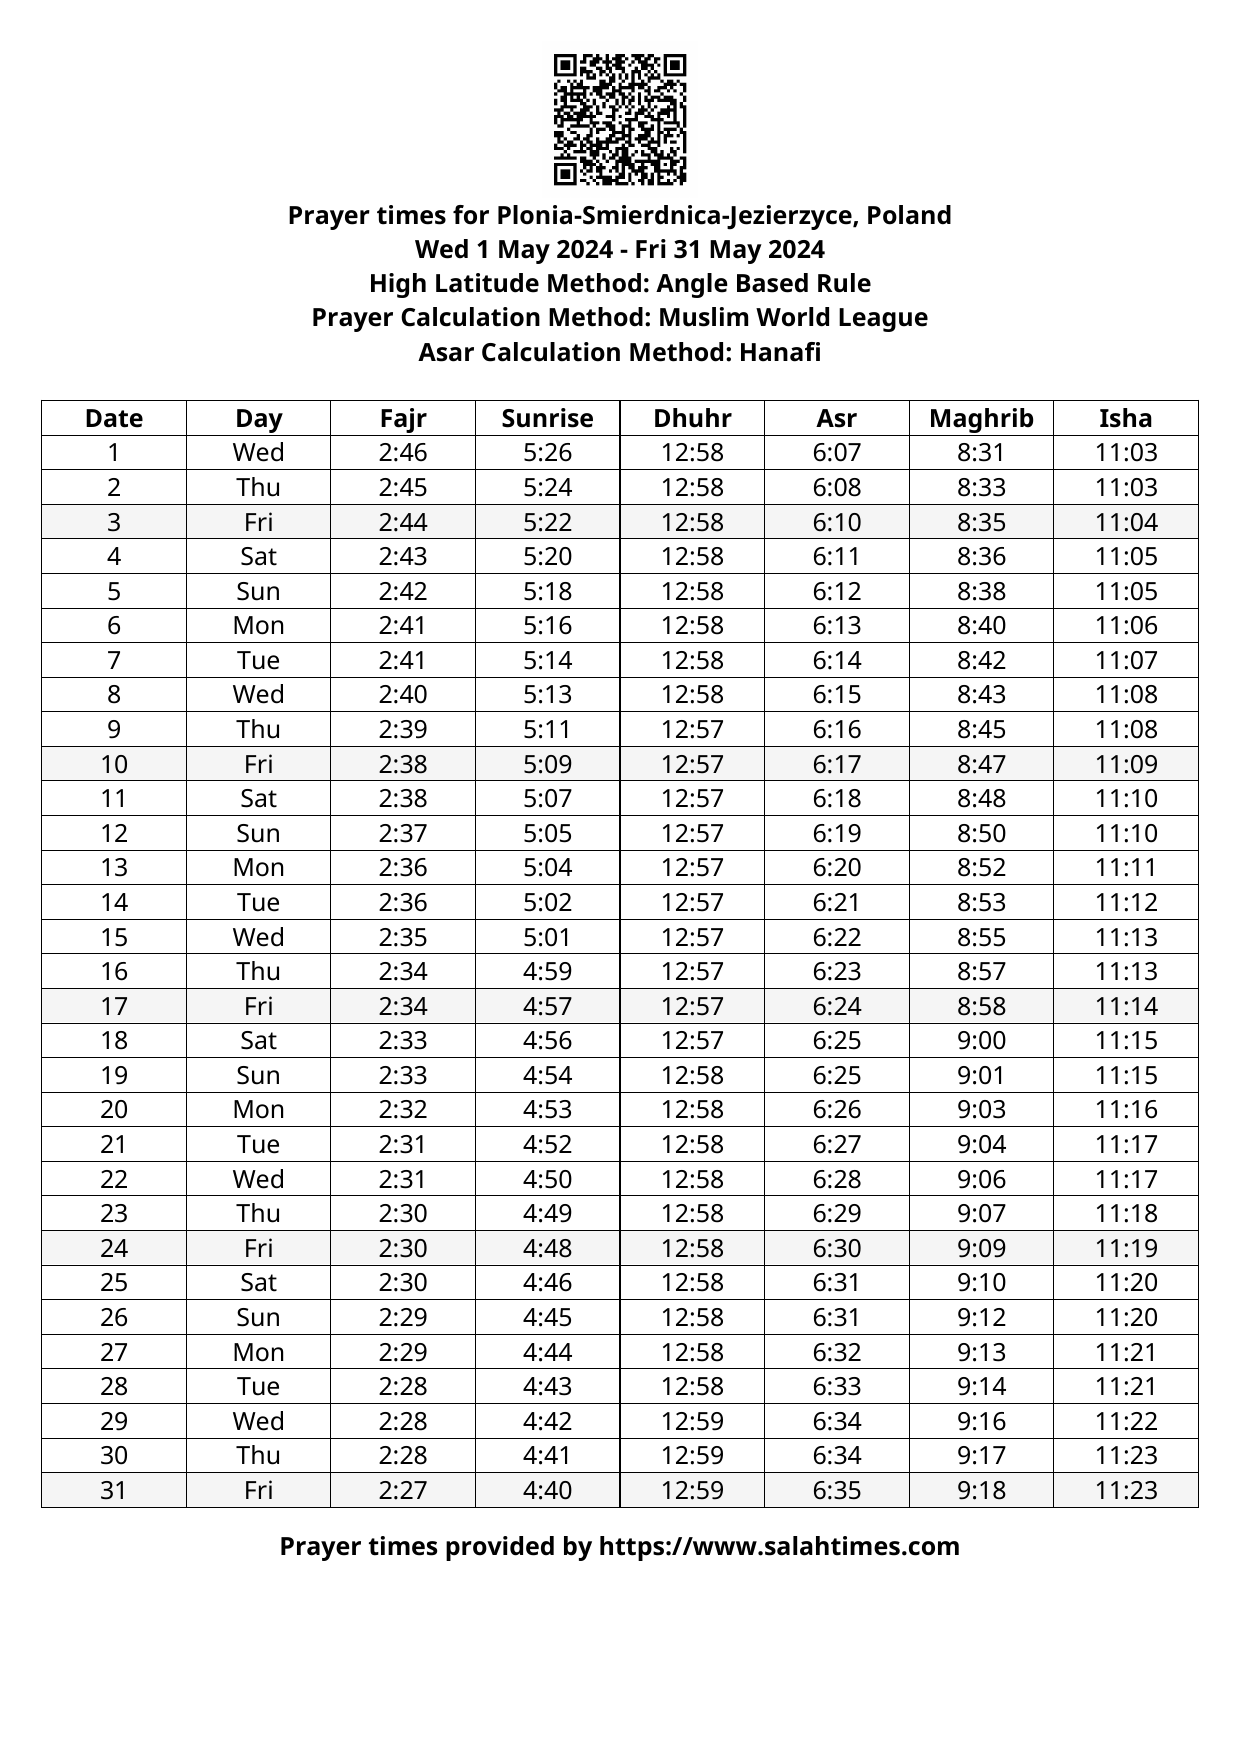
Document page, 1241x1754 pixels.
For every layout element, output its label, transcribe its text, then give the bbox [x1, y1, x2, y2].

table_cell 2:46 [331, 436, 475, 469]
table_cell 12:58 [621, 1266, 764, 1299]
table_cell 20 [42, 1093, 186, 1126]
table_cell 8:43 [910, 678, 1053, 711]
table_cell 8:48 [910, 781, 1053, 815]
table_cell 6:14 [765, 643, 909, 677]
table_cell 9:06 [910, 1162, 1053, 1195]
table_cell 12:58 [621, 1231, 764, 1264]
table_cell Sat [187, 781, 330, 815]
table_header Maghrib [910, 401, 1053, 434]
table_cell 21 [42, 1127, 186, 1161]
table_cell 11:09 [1054, 747, 1198, 780]
table_cell 11:05 [1054, 574, 1198, 607]
table_cell 11:21 [1054, 1369, 1198, 1403]
table_cell 11:21 [1054, 1335, 1198, 1368]
table_cell Thu [187, 954, 330, 988]
table_cell Fri [187, 1231, 330, 1264]
table_cell 2:41 [331, 643, 475, 677]
table_cell 12:58 [621, 1300, 764, 1334]
table_cell 5:20 [476, 539, 619, 573]
table_cell 23 [42, 1196, 186, 1230]
table_cell Sat [187, 539, 330, 573]
table_cell 6:15 [765, 678, 909, 711]
table_cell Thu [187, 1439, 330, 1472]
table_cell 4:48 [476, 1231, 619, 1264]
table_cell 11:20 [1054, 1300, 1198, 1334]
table_cell 8:35 [910, 505, 1053, 538]
table_cell 10 [42, 747, 186, 780]
table_cell 12:58 [621, 643, 764, 677]
table_cell Mon [187, 1335, 330, 1368]
table_cell 6:23 [765, 954, 909, 988]
table_cell 8:57 [910, 954, 1053, 988]
table_cell 9:07 [910, 1196, 1053, 1230]
table_cell 27 [42, 1335, 186, 1368]
table_cell 5:22 [476, 505, 619, 538]
table_cell 6:16 [765, 712, 909, 746]
table_cell 6:24 [765, 989, 909, 1022]
table_cell 11:23 [1054, 1439, 1198, 1472]
table_cell 11:05 [1054, 539, 1198, 573]
table_cell 6:32 [765, 1335, 909, 1368]
table_cell 13 [42, 851, 186, 884]
table_cell 6:34 [765, 1404, 909, 1437]
table_cell 7 [42, 643, 186, 677]
table_cell 12:59 [621, 1404, 764, 1437]
table_cell 4:52 [476, 1127, 619, 1161]
table_cell 11:03 [1054, 436, 1198, 469]
table_cell 2:32 [331, 1093, 475, 1126]
table_cell 11:07 [1054, 643, 1198, 677]
text High Latitude Method: Angle Based Rule [42, 266, 1198, 300]
table_cell 6:22 [765, 920, 909, 953]
table_cell 2:29 [331, 1335, 475, 1368]
table_cell 8:40 [910, 609, 1053, 642]
table_cell 4:49 [476, 1196, 619, 1230]
table_cell 12:57 [621, 851, 764, 884]
table_cell 2:29 [331, 1300, 475, 1334]
table_cell 12:58 [621, 539, 764, 573]
text Wed 1 May 2024 - Fri 31 May 2024 [42, 232, 1198, 266]
picture [542, 41, 699, 198]
table_cell 12:58 [621, 609, 764, 642]
table_cell 5:18 [476, 574, 619, 607]
table_cell 6:12 [765, 574, 909, 607]
table_cell Wed [187, 1404, 330, 1437]
table_cell 30 [42, 1439, 186, 1472]
table_cell 2:41 [331, 609, 475, 642]
table_cell Fri [187, 747, 330, 780]
table_cell 12:58 [621, 1162, 764, 1195]
table_cell 12:58 [621, 1335, 764, 1368]
table_cell 5:26 [476, 436, 619, 469]
table_cell 4:46 [476, 1266, 619, 1299]
table_cell 6:30 [765, 1231, 909, 1264]
table_cell 11:22 [1054, 1404, 1198, 1437]
table_cell 11:16 [1054, 1093, 1198, 1126]
table_cell 8:52 [910, 851, 1053, 884]
table_cell 2:38 [331, 747, 475, 780]
table_cell 4:40 [476, 1473, 619, 1507]
table_cell Wed [187, 920, 330, 953]
table_cell Fri [187, 505, 330, 538]
text Prayer times for Plonia-Smierdnica-Jezierzyce, Poland [42, 198, 1198, 232]
table_cell Sun [187, 1058, 330, 1092]
table_cell 28 [42, 1369, 186, 1403]
table_cell 12:57 [621, 816, 764, 849]
table_cell 2:31 [331, 1162, 475, 1195]
table_cell 12:58 [621, 436, 764, 469]
table_cell 8:31 [910, 436, 1053, 469]
table_cell Tue [187, 643, 330, 677]
table_cell 2:43 [331, 539, 475, 573]
table_cell 11:13 [1054, 920, 1198, 953]
table_cell 5:14 [476, 643, 619, 677]
table_cell Thu [187, 1196, 330, 1230]
table_cell 6:07 [765, 436, 909, 469]
table_cell 19 [42, 1058, 186, 1092]
table_cell 11:04 [1054, 505, 1198, 538]
table_cell 11:19 [1054, 1231, 1198, 1264]
table_cell 6:17 [765, 747, 909, 780]
table_cell 12:58 [621, 1196, 764, 1230]
table_cell 6:13 [765, 609, 909, 642]
table_cell 4:42 [476, 1404, 619, 1437]
table_cell 9:01 [910, 1058, 1053, 1092]
table_cell 11:08 [1054, 678, 1198, 711]
table_cell 6:21 [765, 885, 909, 919]
table_cell 9 [42, 712, 186, 746]
table_cell 5:04 [476, 851, 619, 884]
table_cell 11:11 [1054, 851, 1198, 884]
table_cell 2:35 [331, 920, 475, 953]
table_cell 16 [42, 954, 186, 988]
table_cell 2:39 [331, 712, 475, 746]
table_cell 11:10 [1054, 781, 1198, 815]
table_cell 5:16 [476, 609, 619, 642]
text Asar Calculation Method: Hanafi [42, 334, 1198, 368]
table_cell 2:36 [331, 851, 475, 884]
table_cell 9:16 [910, 1404, 1053, 1437]
table_cell 12:58 [621, 1058, 764, 1092]
table_cell 11:06 [1054, 609, 1198, 642]
table_cell 2:28 [331, 1439, 475, 1472]
table_cell 12:58 [621, 470, 764, 504]
table_cell 12:59 [621, 1473, 764, 1507]
table_cell 8:55 [910, 920, 1053, 953]
text Prayer Calculation Method: Muslim World League [42, 300, 1198, 334]
table_cell 8:53 [910, 885, 1053, 919]
table_cell 2:45 [331, 470, 475, 504]
table_cell 11:14 [1054, 989, 1198, 1022]
table_cell 5 [42, 574, 186, 607]
table_cell Fri [187, 1473, 330, 1507]
table_cell 6:25 [765, 1024, 909, 1057]
table_cell Sun [187, 816, 330, 849]
table_cell 9:09 [910, 1231, 1053, 1264]
table_cell 6:34 [765, 1439, 909, 1472]
table_cell 2:44 [331, 505, 475, 538]
table_cell 2:34 [331, 989, 475, 1022]
table_cell 29 [42, 1404, 186, 1437]
table_cell 11:08 [1054, 712, 1198, 746]
table_cell 4:57 [476, 989, 619, 1022]
table_cell 6:27 [765, 1127, 909, 1161]
table_cell 8:50 [910, 816, 1053, 849]
table_cell 4:45 [476, 1300, 619, 1334]
table_cell 4:56 [476, 1024, 619, 1057]
table_cell 6:35 [765, 1473, 909, 1507]
table_cell 24 [42, 1231, 186, 1264]
table_cell 12:57 [621, 954, 764, 988]
table_header Day [187, 401, 330, 434]
table_cell 6:26 [765, 1093, 909, 1126]
table_cell 12:58 [621, 1093, 764, 1126]
table_cell Fri [187, 989, 330, 1022]
table_header Fajr [331, 401, 475, 434]
table_cell 6:28 [765, 1162, 909, 1195]
table_cell 9:00 [910, 1024, 1053, 1057]
table_header Dhuhr [621, 401, 764, 434]
table_header Isha [1054, 401, 1198, 434]
table_cell 4:54 [476, 1058, 619, 1092]
table_cell 11:17 [1054, 1127, 1198, 1161]
table_cell 6:10 [765, 505, 909, 538]
table_cell 5:13 [476, 678, 619, 711]
table_cell 12:58 [621, 1127, 764, 1161]
table_cell 5:05 [476, 816, 619, 849]
table_cell 8:38 [910, 574, 1053, 607]
table_cell Sun [187, 574, 330, 607]
table_cell 11:15 [1054, 1024, 1198, 1057]
table_cell 12:59 [621, 1439, 764, 1472]
table_cell 11:23 [1054, 1473, 1198, 1507]
table_cell 5:09 [476, 747, 619, 780]
table_cell 6:08 [765, 470, 909, 504]
table_cell 2 [42, 470, 186, 504]
table_cell 3 [42, 505, 186, 538]
table_cell 9:10 [910, 1266, 1053, 1299]
table_cell 4 [42, 539, 186, 573]
table_cell Sat [187, 1266, 330, 1299]
table_cell Mon [187, 609, 330, 642]
table_cell 6:20 [765, 851, 909, 884]
table_cell 11:12 [1054, 885, 1198, 919]
table_cell 2:30 [331, 1196, 475, 1230]
table_cell Wed [187, 436, 330, 469]
table_header Date [42, 401, 186, 434]
table_cell 9:03 [910, 1093, 1053, 1126]
table_cell Sun [187, 1300, 330, 1334]
table_cell Thu [187, 712, 330, 746]
table_cell 22 [42, 1162, 186, 1195]
table_cell 11:10 [1054, 816, 1198, 849]
table_cell 5:07 [476, 781, 619, 815]
table_cell Sat [187, 1024, 330, 1057]
table_cell 12:57 [621, 712, 764, 746]
table_cell 8:58 [910, 989, 1053, 1022]
table_cell 6:25 [765, 1058, 909, 1092]
table_cell 12 [42, 816, 186, 849]
table_cell 6:33 [765, 1369, 909, 1403]
table_cell Tue [187, 1127, 330, 1161]
table_cell 4:50 [476, 1162, 619, 1195]
table_cell 2:31 [331, 1127, 475, 1161]
table_cell 11:20 [1054, 1266, 1198, 1299]
table_cell 5:01 [476, 920, 619, 953]
table_cell 12:57 [621, 781, 764, 815]
table_cell 8:42 [910, 643, 1053, 677]
table_cell 12:57 [621, 920, 764, 953]
table_cell 12:57 [621, 1024, 764, 1057]
table_cell 2:37 [331, 816, 475, 849]
table_cell 9:17 [910, 1439, 1053, 1472]
table_cell 6:18 [765, 781, 909, 815]
table_cell 31 [42, 1473, 186, 1507]
table_cell 8:36 [910, 539, 1053, 573]
table_cell 11:18 [1054, 1196, 1198, 1230]
table_cell 11 [42, 781, 186, 815]
table_cell 17 [42, 989, 186, 1022]
table_cell 6:31 [765, 1266, 909, 1299]
table_cell 2:30 [331, 1231, 475, 1264]
table_cell 1 [42, 436, 186, 469]
table_cell 2:40 [331, 678, 475, 711]
table_cell 2:33 [331, 1024, 475, 1057]
table_cell Thu [187, 470, 330, 504]
table_cell 11:17 [1054, 1162, 1198, 1195]
table_cell 12:57 [621, 747, 764, 780]
table_cell 9:12 [910, 1300, 1053, 1334]
table_cell 4:53 [476, 1093, 619, 1126]
table_cell 2:33 [331, 1058, 475, 1092]
table_cell 12:57 [621, 989, 764, 1022]
table_cell 2:38 [331, 781, 475, 815]
table_cell 4:41 [476, 1439, 619, 1472]
table_cell 8:45 [910, 712, 1053, 746]
table_cell Wed [187, 678, 330, 711]
table_cell 11:15 [1054, 1058, 1198, 1092]
table_cell 14 [42, 885, 186, 919]
table_cell 2:34 [331, 954, 475, 988]
text Prayer times provided by https://www.salahtimes.com [42, 1528, 1198, 1563]
table_cell 6:19 [765, 816, 909, 849]
table_cell 9:13 [910, 1335, 1053, 1368]
table_cell 12:58 [621, 678, 764, 711]
table_cell 9:14 [910, 1369, 1053, 1403]
table_cell 4:44 [476, 1335, 619, 1368]
table_cell 26 [42, 1300, 186, 1334]
table_cell 6 [42, 609, 186, 642]
table_cell 2:27 [331, 1473, 475, 1507]
table_cell 15 [42, 920, 186, 953]
table_cell 4:43 [476, 1369, 619, 1403]
table_cell Tue [187, 885, 330, 919]
table_cell 6:31 [765, 1300, 909, 1334]
table_cell 2:28 [331, 1369, 475, 1403]
table_header Sunrise [476, 401, 619, 434]
table_cell 12:57 [621, 885, 764, 919]
table_cell 4:59 [476, 954, 619, 988]
table_header Asr [765, 401, 909, 434]
table_cell Wed [187, 1162, 330, 1195]
table_cell 11:03 [1054, 470, 1198, 504]
table_cell Mon [187, 851, 330, 884]
table_cell 8 [42, 678, 186, 711]
table_cell Tue [187, 1369, 330, 1403]
table_cell 5:02 [476, 885, 619, 919]
table_cell 12:58 [621, 505, 764, 538]
table_cell 2:30 [331, 1266, 475, 1299]
table_cell 8:33 [910, 470, 1053, 504]
table_cell 12:58 [621, 1369, 764, 1403]
table_cell 8:47 [910, 747, 1053, 780]
table_cell 5:11 [476, 712, 619, 746]
table_cell 11:13 [1054, 954, 1198, 988]
table_cell 5:24 [476, 470, 619, 504]
table_cell 9:18 [910, 1473, 1053, 1507]
table_cell 2:36 [331, 885, 475, 919]
table_cell 2:28 [331, 1404, 475, 1437]
table_cell 12:58 [621, 574, 764, 607]
table_cell 2:42 [331, 574, 475, 607]
table_cell Mon [187, 1093, 330, 1126]
table_cell 6:29 [765, 1196, 909, 1230]
table_cell 9:04 [910, 1127, 1053, 1161]
table_cell 18 [42, 1024, 186, 1057]
table_cell 25 [42, 1266, 186, 1299]
table_cell 6:11 [765, 539, 909, 573]
